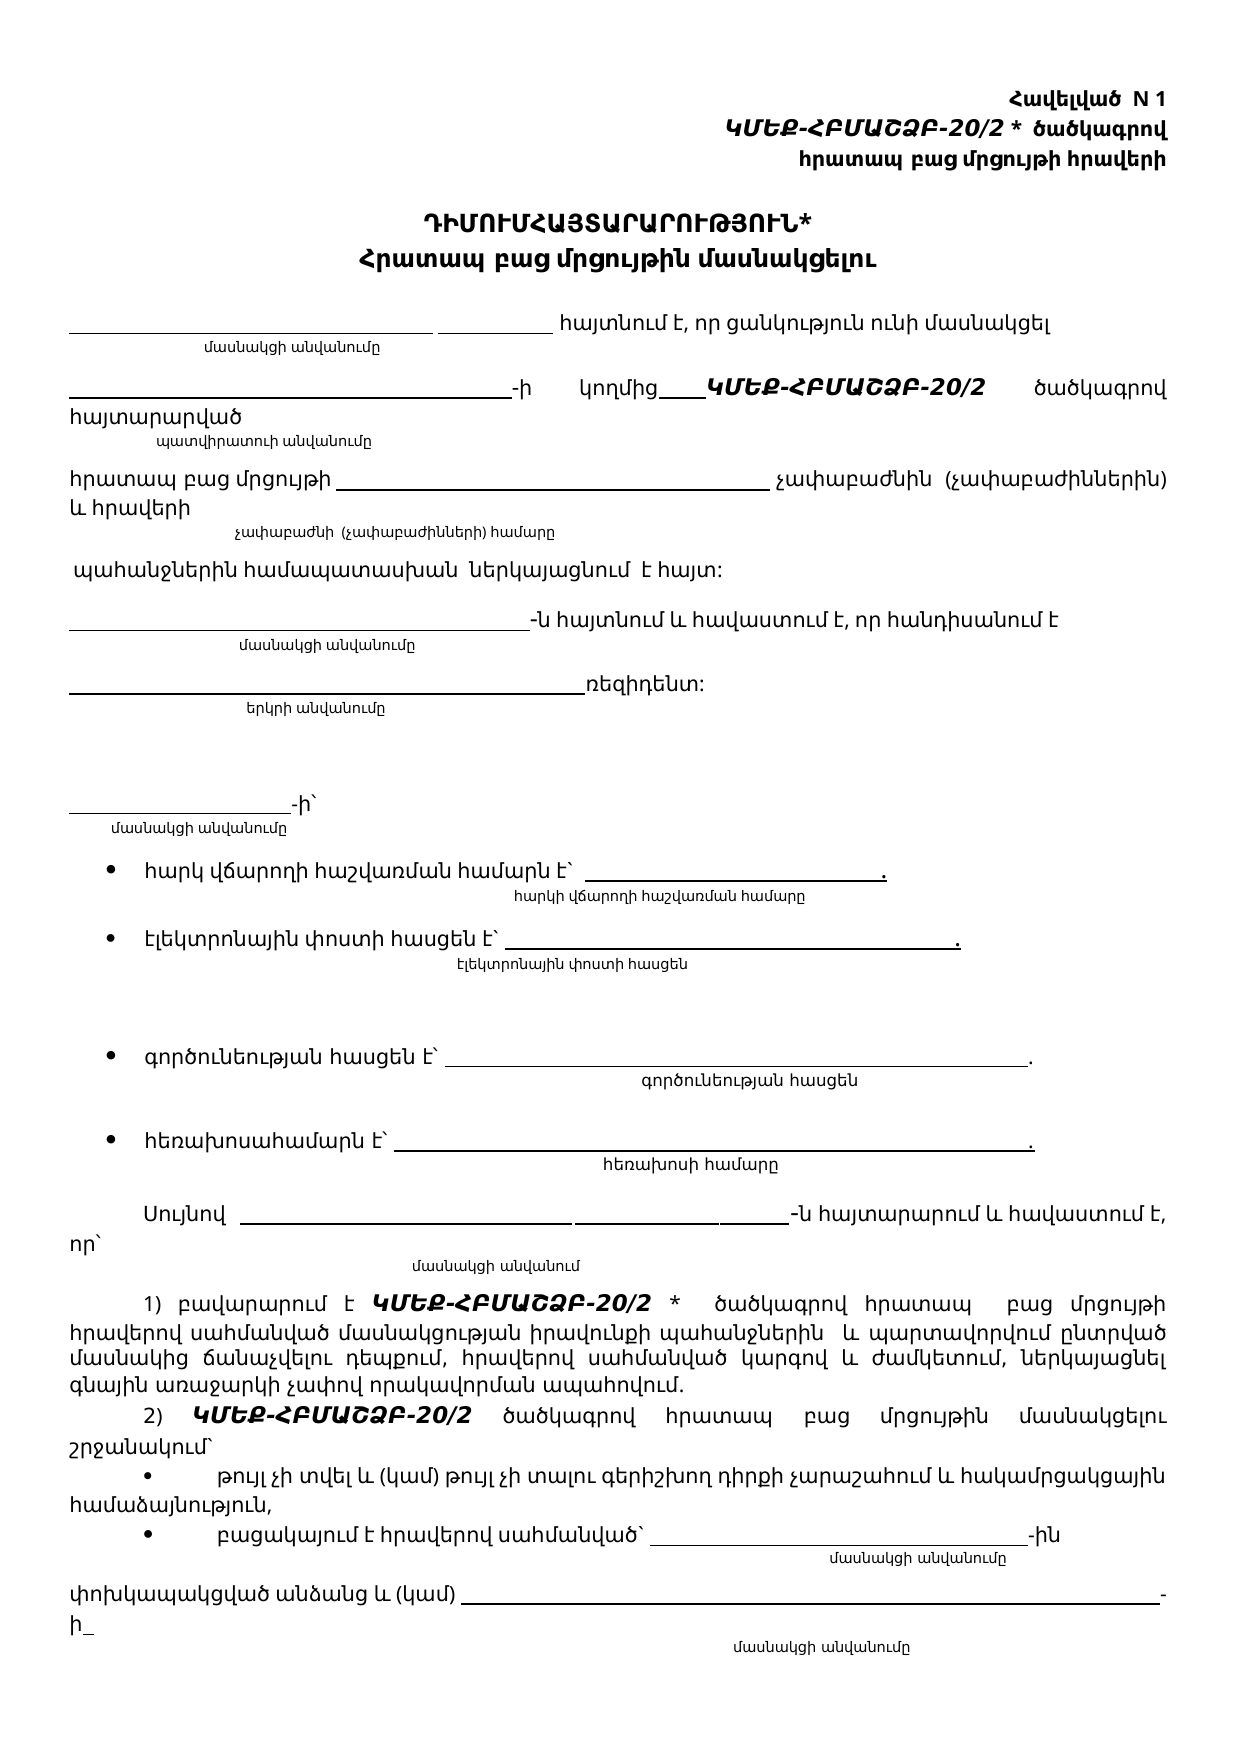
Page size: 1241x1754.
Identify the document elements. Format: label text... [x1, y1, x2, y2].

text գործունեության հասցեն [69, 1071, 1167, 1090]
text երկրի անվանումը [69, 698, 1167, 732]
text ԿՄԵՔ-ՀԲՄԱՇՁԲ-20/2 * ծածկագրով [69, 112, 1167, 144]
list թույլ չի տվել և (կամ) թույլ չի տալու գերիշխող դիրքի չարաշահում և հակամրցակցային համաձայնություն, [69, 1461, 1167, 1518]
text մասնակցի անվանումը [69, 337, 1167, 371]
text մասնակցի անվանումը [69, 817, 1167, 851]
text հրատապ բաց մրցույթի հրավերի [69, 144, 1167, 172]
list բացակայում է հրավերով սահմանված` -ին [69, 1518, 1167, 1549]
text հրատապ բաց մրցույթի չափաբաժնին (չափաբաժիններին) և հրավերի [69, 464, 1167, 521]
subtitle Հրատապ բաց մրցույթին մասնակցելու [69, 240, 1167, 274]
text ԴԻՄՈՒՄՀԱՅՏԱՐԱՐՈՒԹՅՈՒՆ* [69, 206, 1167, 240]
text -ի կողմից ԿՄԵՔ-ՀԲՄԱՇՁԲ-20/2 ծածկագրով հայտարարված [69, 371, 1167, 431]
list հարկ վճարողի հաշվառման համարն է` . [107, 851, 1167, 885]
text փոխկապակցված անձանց և (կամ) -ի [69, 1579, 1167, 1638]
list էլեկտրոնային փոստի հասցեն է` . [107, 919, 1167, 953]
text Սույնով -ն հայտարարում և հավաստում է, որ՝ [69, 1199, 1167, 1257]
text պահանջներին համապատասխան ներկայացնում է հայտ: [69, 556, 1167, 584]
text մասնակցի անվանումը [69, 1549, 1167, 1579]
text 2) ԿՄԵՔ-ՀԲՄԱՇՁԲ-20/2 ծածկագրով հրատապ բաց մրցույթին մասնակցելու շրջանակում` [69, 1399, 1167, 1461]
text հարկի վճարողի հաշվառման համարը [69, 885, 1167, 919]
text էլեկտրոնային փոստի հասցեն [364, 953, 1167, 988]
text մասնակցի անվանումը [69, 635, 1167, 669]
text մասնակցի անվանում [69, 1257, 1167, 1287]
text պատվիրատուի անվանումը [69, 431, 1167, 464]
text 1) բավարարում է ԿՄԵՔ-ՀԲՄԱՇՁԲ-20/2 * ծածկագրով հրատապ բաց մրցույթի հրավերով սահմանված մասնակցության իրավունքի պահանջներին և պարտավորվում ընտրված մասնակից ճանաչվելու դեպքում, հրավերով սահմանված կարգով և ժամկետում, ներկայացնել գնային առաջարկի չափով որակավորման ապահովում. [69, 1287, 1167, 1399]
text Հավելված N 1 [69, 84, 1167, 112]
text մասնակցի անվանումը [69, 1638, 1167, 1668]
text հեռախոսի համարը [69, 1155, 1167, 1174]
text ռեզիդենտ: [69, 669, 1167, 698]
text հայտնում է, որ ցանկություն ունի մասնակցել [69, 308, 1167, 337]
text -ն հայտնում և հավաստում է, որ հանդիսանում է [69, 601, 1167, 635]
list հեռախոսահամարն է՝ . [107, 1127, 1167, 1155]
text չափաբաժնի (չափաբաժինների) համարը [69, 521, 1167, 556]
text -ի՝ [69, 789, 1167, 817]
list գործունեության հասցեն է՝ . [107, 1042, 1167, 1071]
